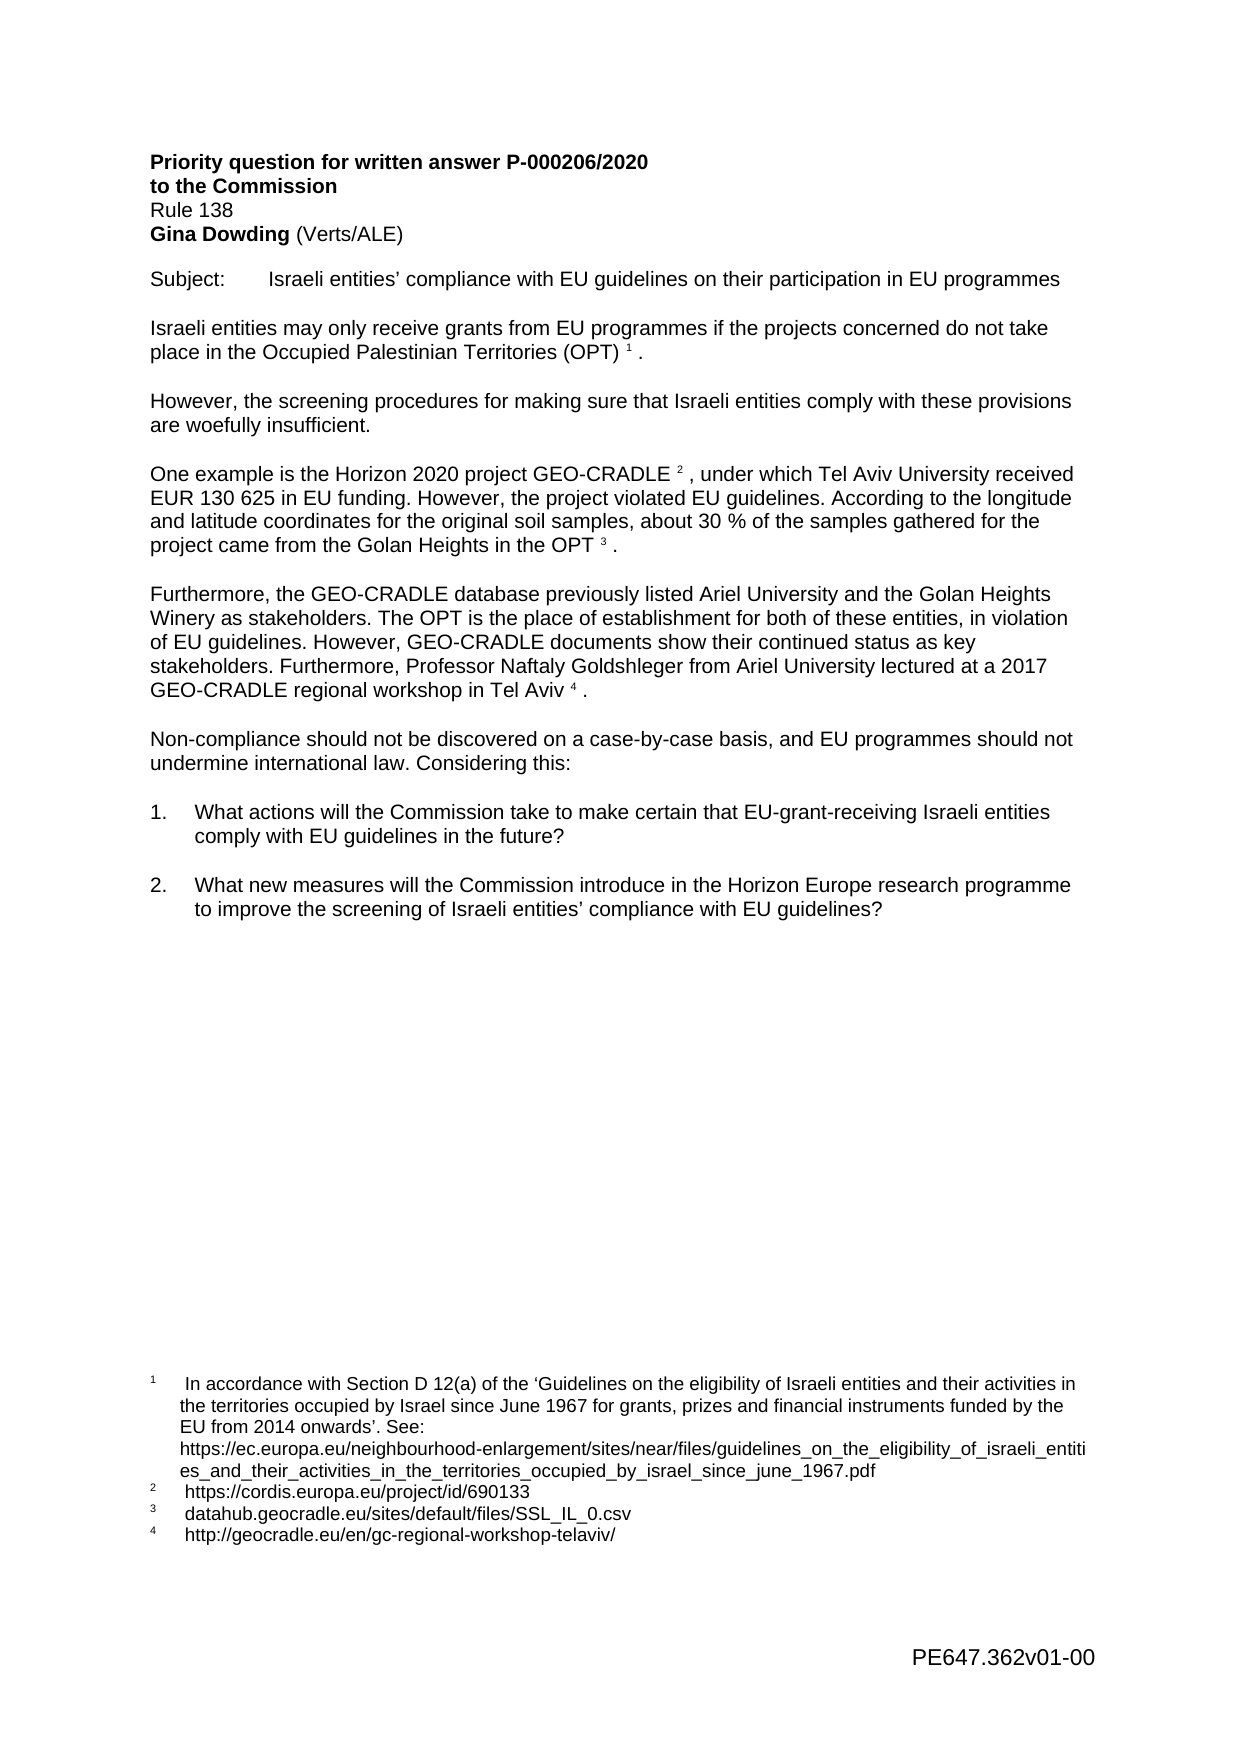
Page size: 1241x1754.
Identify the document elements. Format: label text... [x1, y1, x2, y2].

list 2. What new measures will the Commission introduce in the Horizon Europe research programme to improve the screening of Israeli entities’ compliance with EU guidelines? [150, 873, 1090, 921]
text One example is the Horizon 2020 project GEO-CRADLE , under which Tel Aviv University received EUR 130 625 in EU funding. However, the project violated EU guidelines. According to the longitude and latitude coordinates for the original soil samples, about 30 % of the samples gathered for the project came from the Golan Heights in the OPT . [150, 461, 1090, 557]
text Priority question for written answer P-000206/2020 [150, 150, 1090, 174]
text Non-compliance should not be discovered on a case-by-case basis, and EU programmes should not undermine international law. Considering this: [150, 727, 1090, 775]
text Subject: Israeli entities’ compliance with EU guidelines on their participation in EU programmes [150, 267, 1090, 291]
text to the Commission [150, 174, 1090, 198]
list 1. What actions will the Commission take to make certain that EU-grant-receiving Israeli entities comply with EU guidelines in the future? [150, 800, 1090, 848]
text However, the screening procedures for making sure that Israeli entities comply with these provisions are woefully insufficient. [150, 388, 1090, 436]
text Israeli entities may only receive grants from EU programmes if the projects concerned do not take place in the Occupied Palestinian Territories (OPT) . [150, 316, 1090, 363]
text Rule 138 [150, 198, 1090, 222]
text Gina Dowding (Verts/ALE) [150, 222, 1090, 246]
text Furthermore, the GEO-CRADLE database previously listed Ariel University and the Golan Heights Winery as stakeholders. The OPT is the place of establishment for both of these entities, in violation of EU guidelines. However, GEO-CRADLE documents show their continued status as key stakeholders. Furthermore, Professor Naftaly Goldshleger from Ariel University lectured at a 2017 GEO-CRADLE regional workshop in Tel Aviv . [150, 582, 1090, 702]
